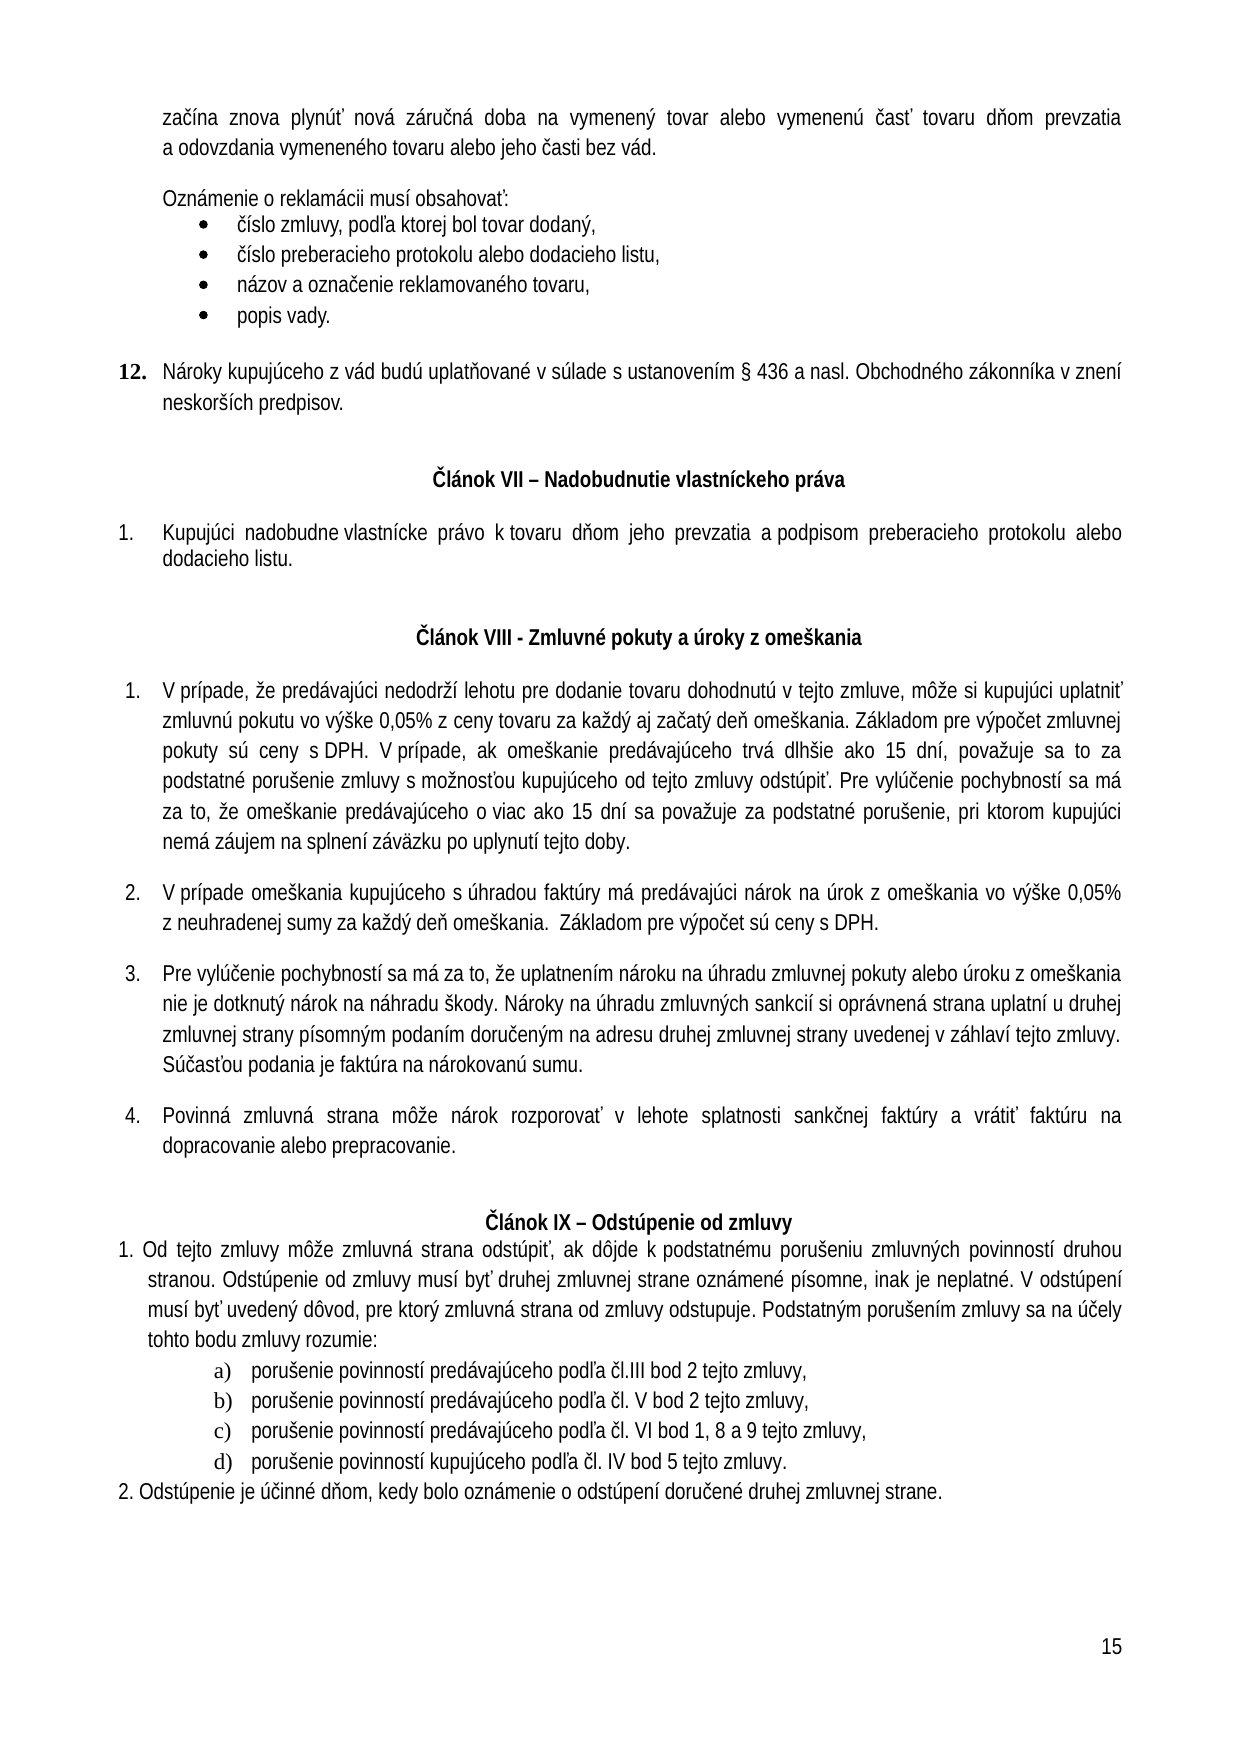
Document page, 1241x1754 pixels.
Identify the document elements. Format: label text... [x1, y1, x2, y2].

list porušenie povinností predávajúceho podľa čl. V bod 2 tejto zmluvy, [213, 1387, 1122, 1413]
list porušenie povinností predávajúceho podľa čl.III bod 2 tejto zmluvy, [213, 1357, 1122, 1383]
text Článok IX – Odstúpenie od zmluvy [155, 1209, 1122, 1236]
list porušenie povinností kupujúceho podľa čl. IV bod 5 tejto zmluvy. [213, 1448, 1122, 1474]
list číslo preberacieho protokolu alebo dodacieho listu, [199, 241, 1122, 268]
list V prípade, že predávajúci nedodrží lehotu pre dodanie tovaru dohodnutú v tejto zmluve, môže si kupujúci uplatniť zmluvnú pokutu vo výške 0,05% z ceny tovaru za každý aj začatý deň omeškania. Základom pre výpočet zmluvnej pokuty sú ceny s DPH. V prípade, ak omeškanie predávajúceho trvá dlhšie ako 15 dní, považuje sa to za podstatné porušenie zmluvy s možnosťou kupujúceho od tejto zmluvy odstúpiť. Pre vylúčenie pochybností sa má za to, že omeškanie predávajúceho o viac ako 15 dní sa považuje za podstatné porušenie, pri ktorom kupujúci nemá záujem na splnení záväzku po uplynutí tejto doby. [125, 677, 1122, 854]
list popis vady. [199, 302, 1122, 328]
text 1. Od tejto zmluvy môže zmluvná strana odstúpiť, ak dôjde k podstatnému porušeniu zmluvných povinností druhou stranou. Odstúpenie od zmluvy musí byť druhej zmluvnej strane oznámené písomne, inak je neplatné. V odstúpení musí byť uvedený dôvod, pre ktorý zmluvná strana od zmluvy odstupuje. Podstatným porušením zmluvy sa na účely tohto bodu zmluvy rozumie: [118, 1236, 1122, 1353]
text Článok VII – Nadobudnutie vlastníckeho práva [155, 466, 1122, 492]
list číslo zmluvy, podľa ktorej bol tovar dodaný, [199, 211, 1122, 237]
list názov a označenie reklamovaného tovaru, [199, 271, 1122, 298]
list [118, 103, 1122, 160]
list Nároky kupujúceho z vád budú uplatňované v súlade s ustanovením § 436 a nasl. Obchodného zákonníka v znení neskorších predpisov. [118, 358, 1122, 415]
text Oznámenie o reklamácii musí obsahovať: [118, 185, 1122, 211]
text 2. Odstúpenie je účinné dňom, kedy bolo oznámenie o odstúpení doručené druhej zmluvnej strane. [118, 1478, 1122, 1504]
list Kupujúci nadobudne vlastnícke právo k tovaru dňom jeho prevzatia a podpisom preberacieho protokolu alebo dodacieho listu. [118, 519, 1122, 571]
list Povinná zmluvná strana môže nárok rozporovať v lehote splatnosti sankčnej faktúry a vrátiť faktúru na dopracovanie alebo prepracovanie. [125, 1102, 1122, 1158]
list Pre vylúčenie pochybností sa má za to, že uplatnením nároku na úhradu zmluvnej pokuty alebo úroku z omeškania nie je dotknutý nárok na náhradu škody. Nároky na úhradu zmluvných sankcií si oprávnená strana uplatní u druhej zmluvnej strany písomným podaním doručeným na adresu druhej zmluvnej strany uvedenej v záhlaví tejto zmluvy. Súčasťou podania je faktúra na nárokovanú sumu. [125, 960, 1122, 1077]
text Článok VIII - Zmluvné pokuty a úroky z omeškania [155, 624, 1122, 650]
list V prípade omeškania kupujúceho s úhradou faktúry má predávajúci nárok na úrok z omeškania vo výške 0,05% z neuhradenej sumy za každý deň omeškania. Základom pre výpočet sú ceny s DPH. [125, 879, 1122, 935]
list porušenie povinností predávajúceho podľa čl. VI bod 1, 8 a 9 tejto zmluvy, [213, 1417, 1122, 1444]
